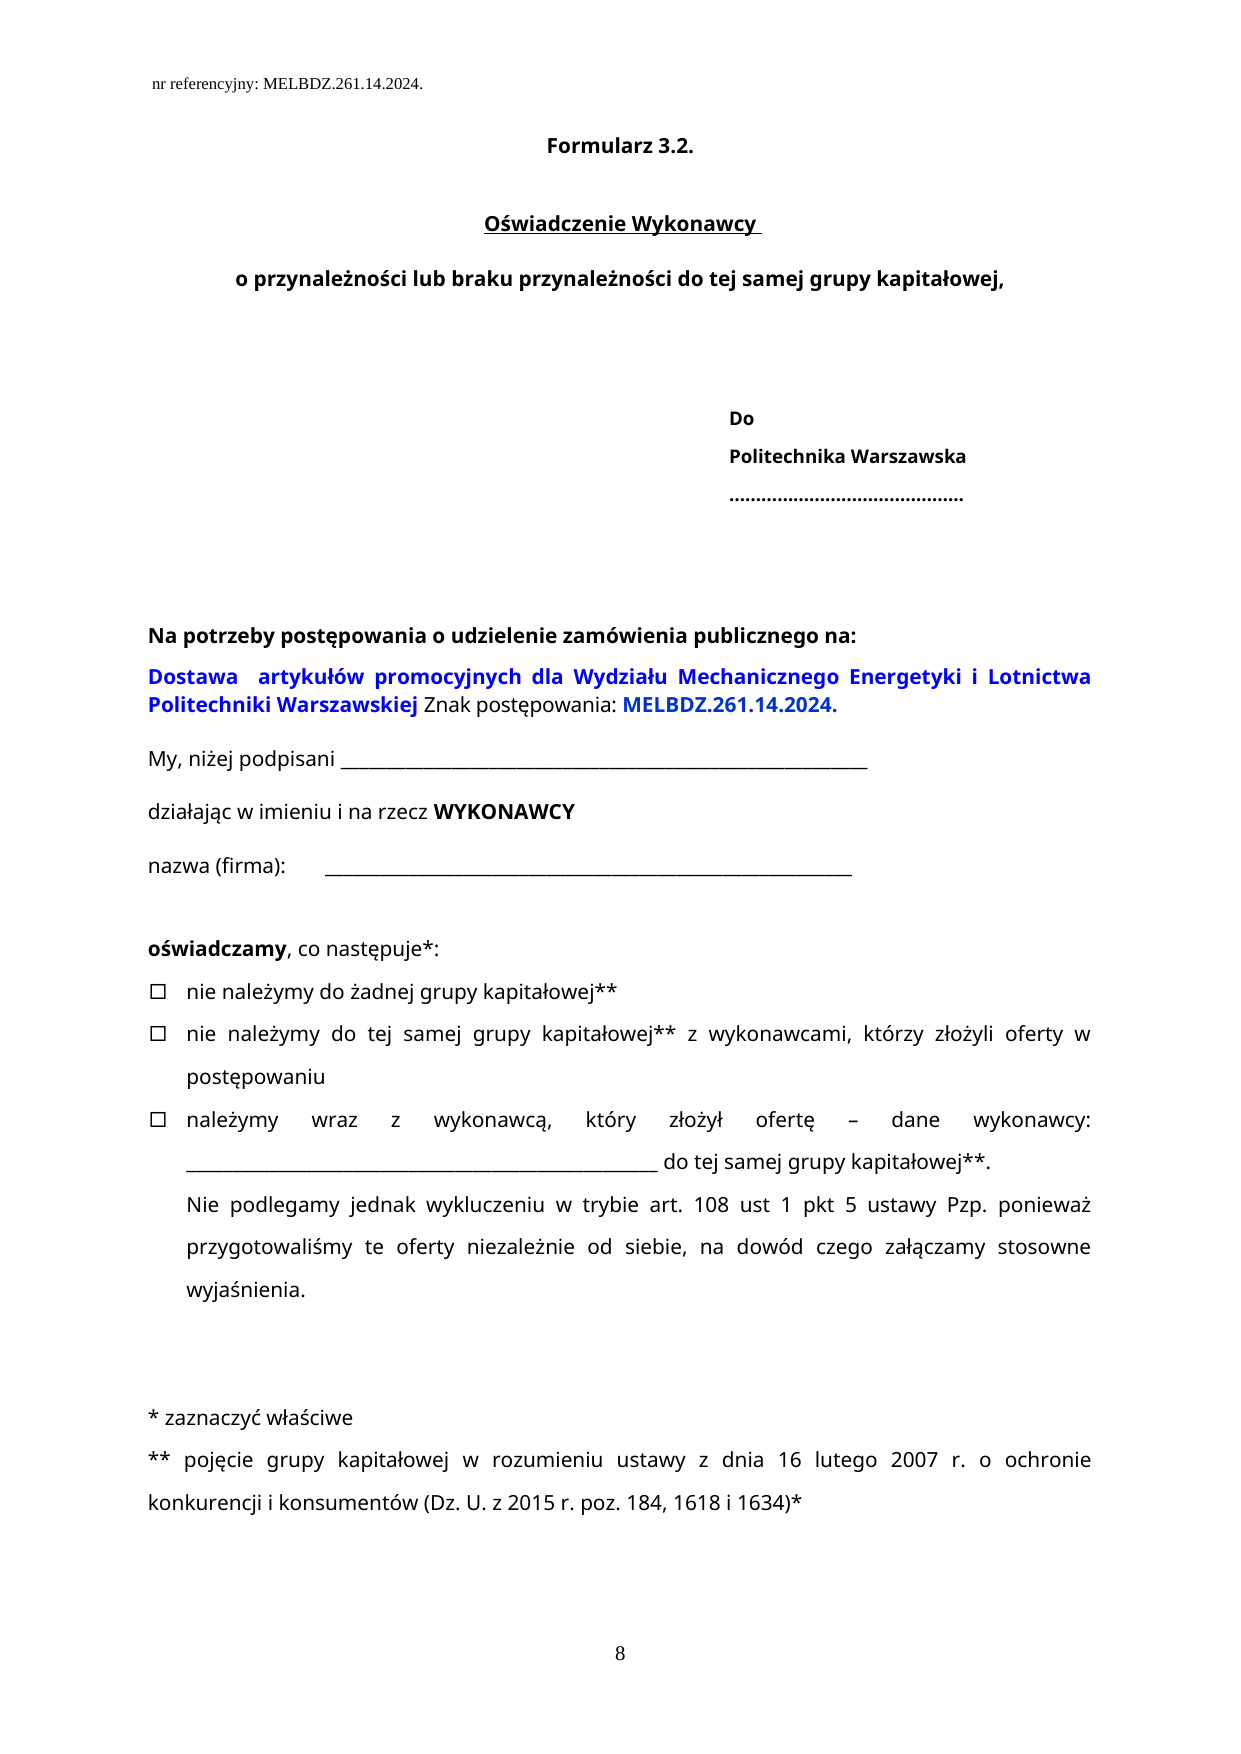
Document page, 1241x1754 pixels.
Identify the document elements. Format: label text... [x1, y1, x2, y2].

text działając w imieniu i na rzecz WYKONAWCY [148, 797, 1092, 826]
text My, niżej podpisani _________________________________________________________ [148, 744, 1092, 772]
text Politechnika Warszawska [729, 443, 1090, 468]
list należymy wraz z wykonawcą, który złożył ofertę – dane wykonawcy: ___________________________________________________ do tej samej grupy kapitałowej**. [149, 1105, 1092, 1176]
text Nie podlegamy jednak wykluczeniu w trybie art. 108 ust 1 pkt 5 ustawy Pzp. ponieważ przygotowaliśmy te oferty niezależnie od siebie, na dowód czego załączamy stosowne wyjaśnienia. [186, 1190, 1092, 1303]
text Na potrzeby postępowania o udzielenie zamówienia publicznego na: [148, 621, 1092, 649]
list nie należymy do tej samej grupy kapitałowej** z wykonawcami, którzy złożyli oferty w postępowaniu [149, 1019, 1092, 1091]
text oświadczamy, co następuje*: [148, 934, 1092, 963]
text …………………………………….. [729, 481, 1090, 506]
text o przynależności lub braku przynależności do tej samej grupy kapitałowej, [148, 264, 1092, 335]
text Do [729, 405, 1090, 430]
text * zaznaczyć właściwe [148, 1403, 1092, 1431]
text Dostawa artykułów promocyjnych dla Wydziału Mechanicznego Energetyki i Lotnictwa Politechniki Warszawskiej Znak postępowania: MELBDZ.261.14.2024. [148, 662, 1092, 719]
text Oświadczenie Wykonawcy [148, 209, 1092, 237]
list nie należymy do żadnej grupy kapitałowej** [149, 977, 1092, 1005]
text ** pojęcie grupy kapitałowej w rozumieniu ustawy z dnia 16 lutego 2007 r. o ochronie konkurencji i konsumentów (Dz. U. z 2015 r. poz. 184, 1618 i 1634)* [148, 1446, 1092, 1517]
text Formularz 3.2. [148, 131, 1092, 159]
text nazwa (firma): _________________________________________________________ [148, 851, 1092, 879]
